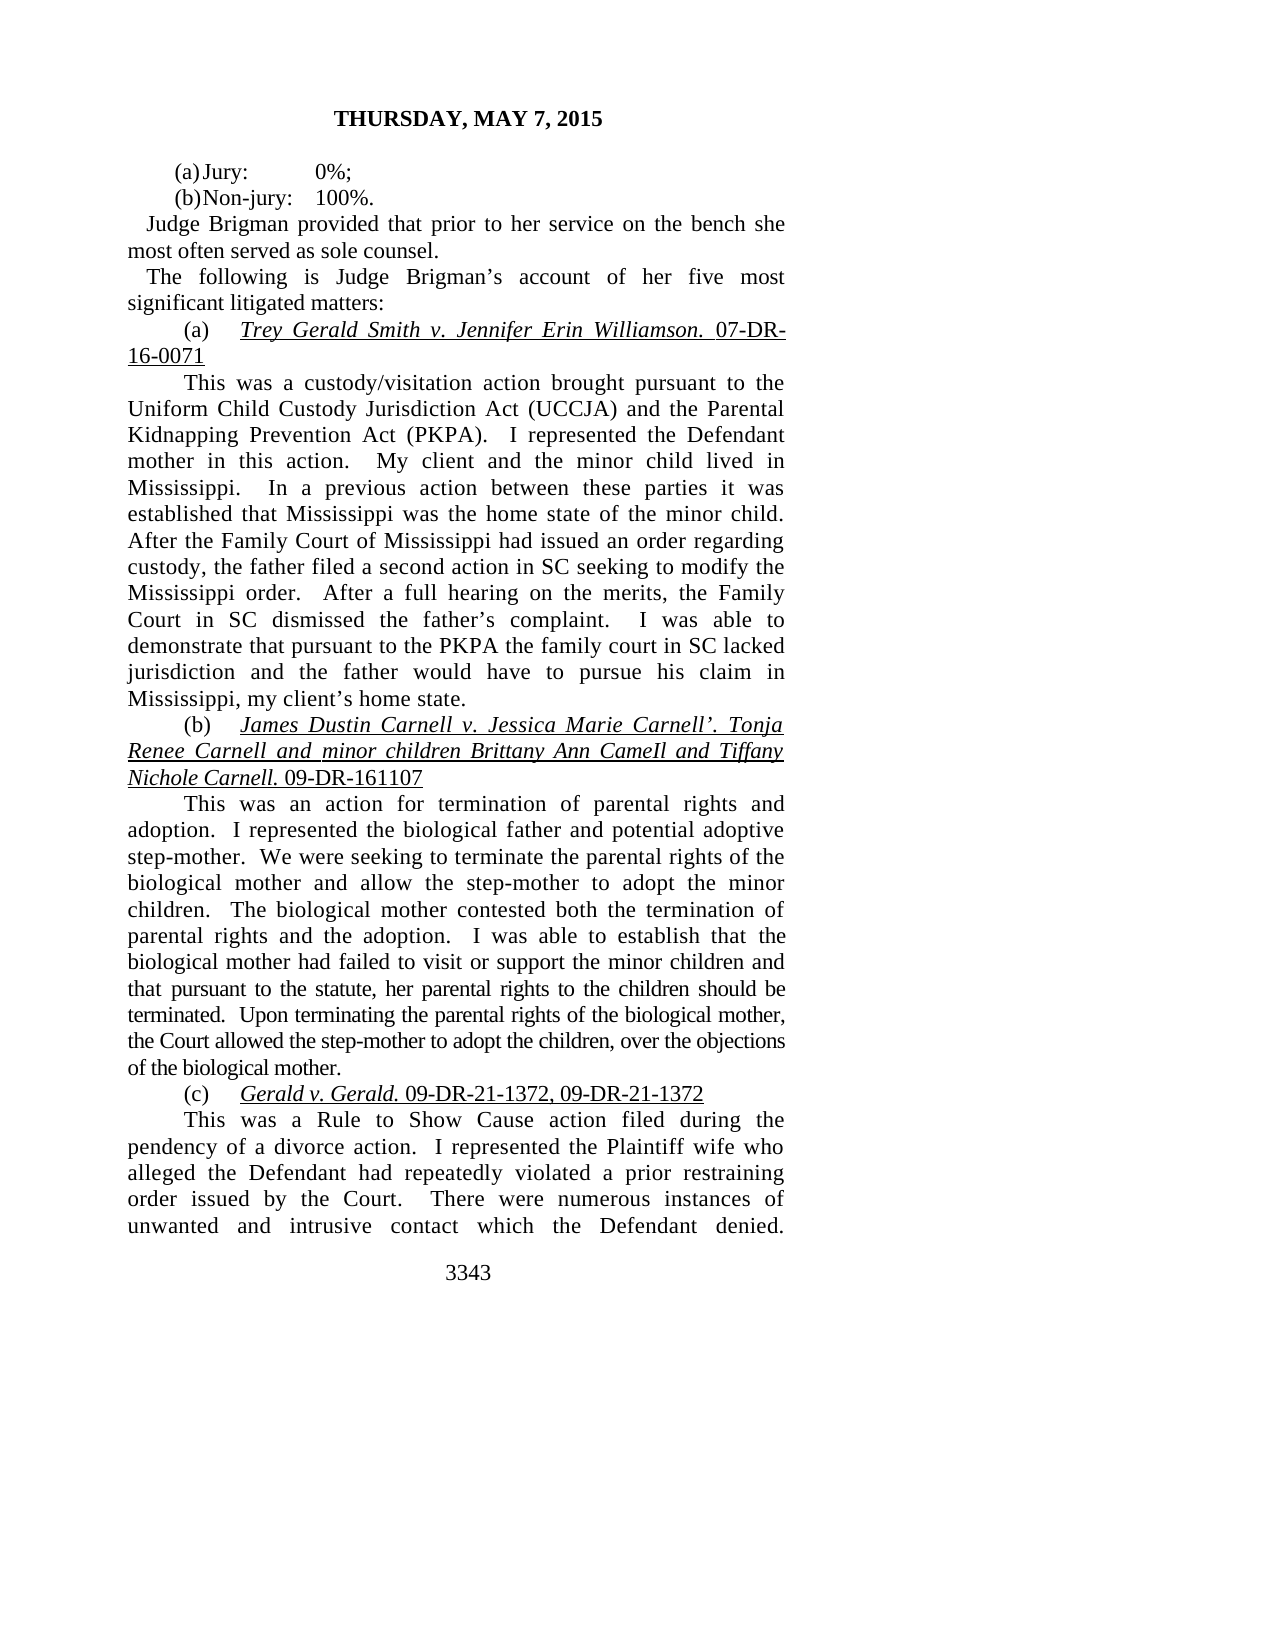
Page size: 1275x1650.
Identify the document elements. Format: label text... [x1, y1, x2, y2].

text (a) Trey Gerald Smith v. Jennifer Erin Williamson. 07-DR-16-0071 [127, 316, 786, 368]
text The following is Judge Brigman’s account of her five most significant litigated matters: [127, 263, 786, 316]
text (c) Gerald v. Gerald. 09-DR-21-1372, 09-DR-21-1372 [127, 1080, 786, 1106]
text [127, 1106, 786, 1238]
text This was an action for termination of parental rights and adoption. I represented the biological father and potential adoptive step-mother. We were seeking to terminate the parental rights of the biological mother and allow the step-mother to adopt the minor children. The biological mother contested both the termination of parental rights and the adoption. I was able to establish that the biological mother had failed to visit or support the minor children and that pursuant to the statute, her parental rights to the children should be terminated. Upon terminating the parental rights of the biological mother, the Court allowed the step-mother to adopt the children, over the objections of the biological mother. [127, 790, 786, 1080]
text This was a custody/visitation action brought pursuant to the Uniform Child Custody Jurisdiction Act (UCCJA) and the Parental Kidnapping Prevention Act (PKPA). I represented the Defendant mother in this action. My client and the minor child lived in Mississippi. In a previous action between these parties it was established that Mississippi was the home state of the minor child. After the Family Court of Mississippi had issued an order regarding custody, the father filed a second action in SC seeking to modify the Mississippi order. After a full hearing on the merits, the Family Court in SC dismissed the father’s complaint. I was able to demonstrate that pursuant to the PKPA the family court in SC lacked jurisdiction and the father would have to pursue his claim in Mississippi, my client’s home state. [127, 368, 786, 711]
text (a) Jury: 0%; [127, 158, 786, 184]
text Judge Brigman provided that prior to her service on the bench she most often served as sole counsel. [127, 210, 786, 263]
text (b) Non-jury: 100%. [127, 184, 786, 210]
text (b) James Dustin Carnell v. Jessica Marie Carnell’. Tonja Renee Carnell and minor children Brittany Ann CameIl and Tiffany Nichole Carnell. 09-DR-161107 [127, 711, 786, 790]
